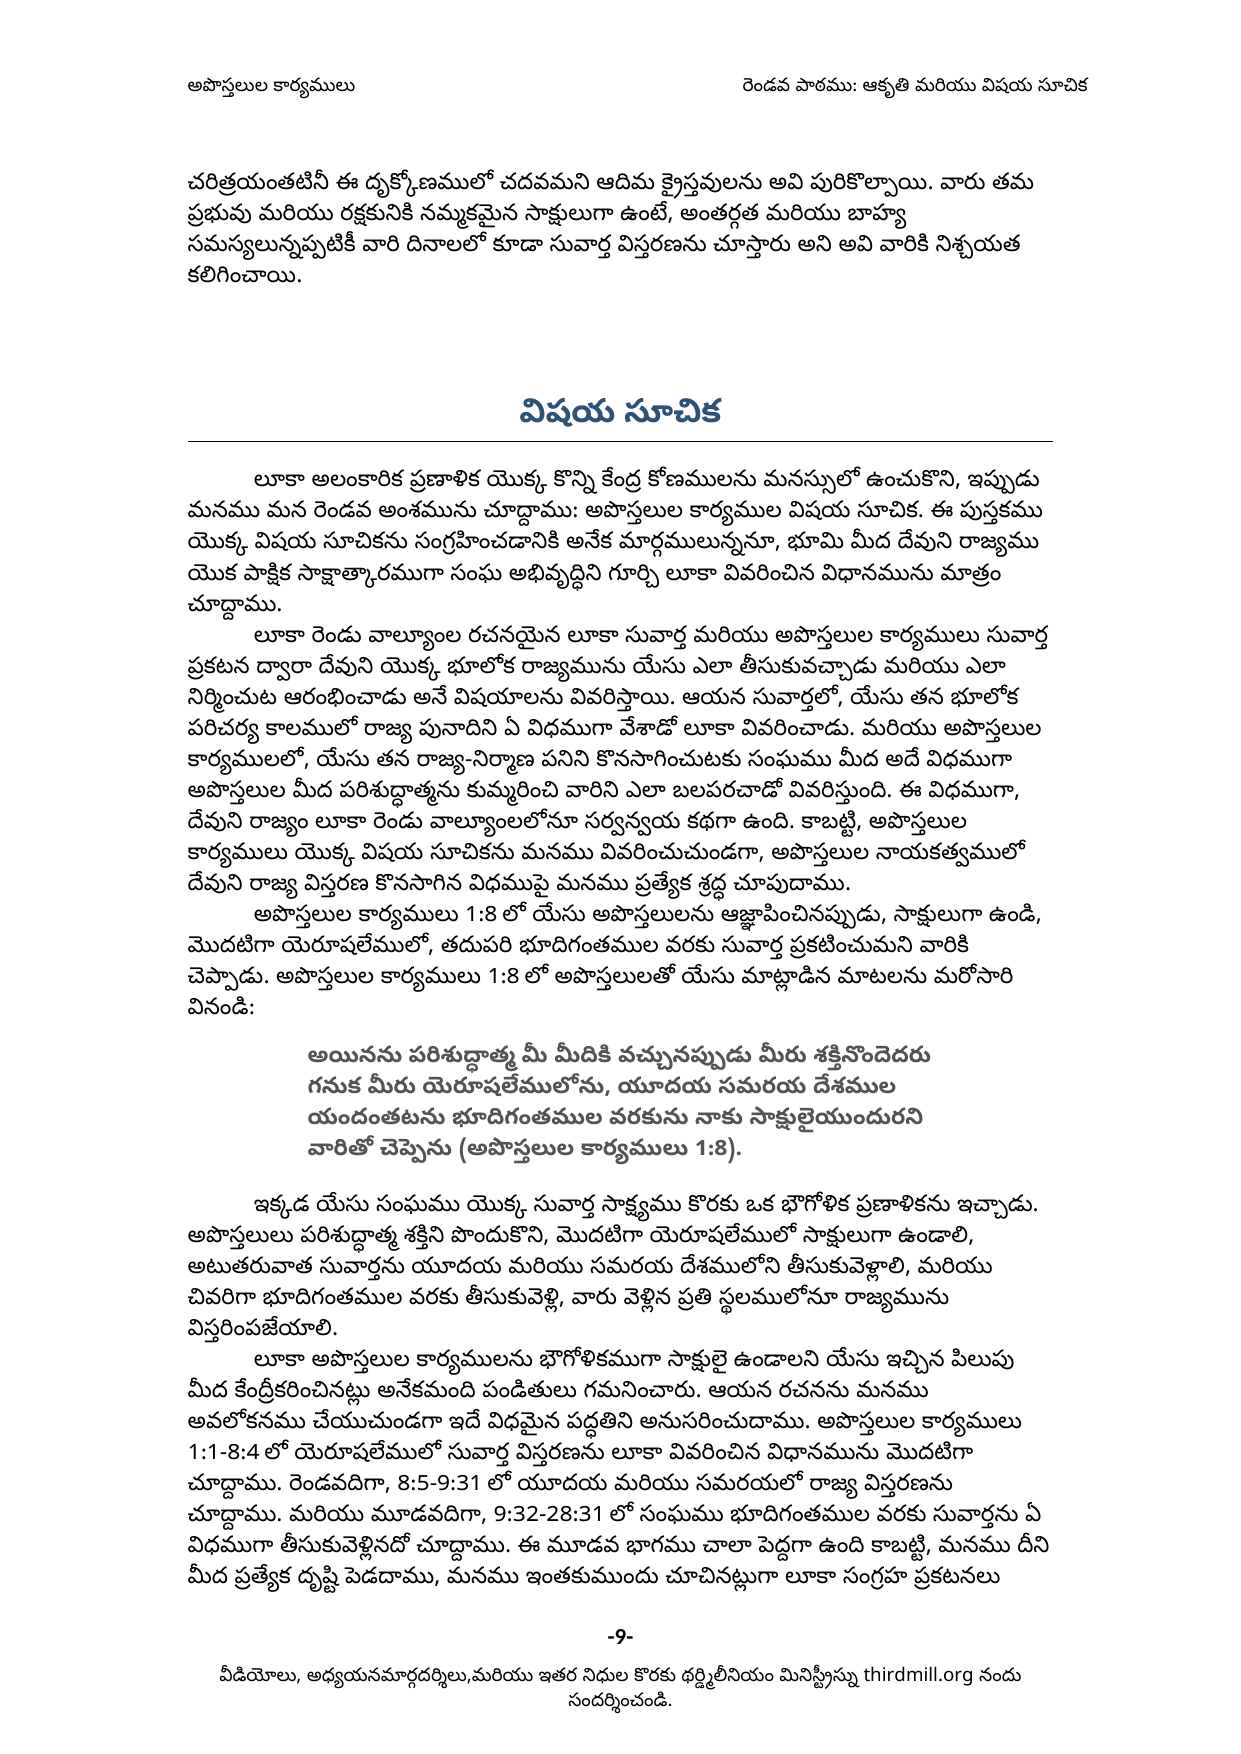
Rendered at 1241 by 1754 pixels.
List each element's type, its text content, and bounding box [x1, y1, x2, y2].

text అపొస్తలుల కార్యములు 1:8లో యేసు అపొస్తలులను ఆజ్ఞాపించినప్పుడు, సాక్షులుగా ఉండి, మొదటిగా యెరూషలేములో, తదుపరి భూదిగంతముల వరకు సువార్త ప్రకటించుమని వారికి చెప్పాడు. అపొస్తలుల కార్యములు 1:8లో అపొస్తలులతో యేసు మాట్లాడిన మాటలను మరోసారి వినండి: [187, 901, 1053, 1026]
text ఇక్కడ యేసు సంఘము యొక్క సువార్త సాక్ష్యము కొరకు ఒక భౌగోళిక ప్రణాళికను ఇచ్చాడు. అపొస్తలులు పరిశుద్ధాత్మ శక్తిని పొందుకొని, మొదటిగా యెరూషలేములో సాక్షులుగా ఉండాలి, అటుతరువాత సువార్తను యూదయ మరియు సమరయ దేశములోని తీసుకువెళ్లాలి, మరియు చివరిగా భూదిగంతముల వరకు తీసుకువెళ్లి, వారు వెళ్లిన ప్రతి స్థలములోనూ రాజ్యమును విస్తరింపజేయాలి. [187, 1191, 1053, 1347]
text లూకా అలంకారిక ప్రణాళిక యొక్క కొన్ని కేంద్ర కోణములను మనస్సులో ఉంచుకొని, ఇప్పుడు మనము మన రెండవ అంశమును చూద్దాము: అపొస్తలుల కార్యముల విషయ సూచిక. ఈ పుస్తకము యొక్క విషయ సూచికను సంగ్రహించడానికి అనేక మార్గములున్ననూ, భూమి మీద దేవుని రాజ్యము యొక పాక్షిక సాక్షాత్కారముగా సంఘ అభివృద్ధిని గూర్చి లూకా వివరించిన విధానమును మాత్రం చూద్దాము. [187, 467, 1053, 622]
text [187, 1347, 1053, 1595]
subtitle విషయ సూచిక [187, 394, 1053, 442]
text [187, 169, 1053, 294]
text లూకా రెండు వాల్యూంల రచనయైన లూకా సువార్త మరియు అపొస్తలుల కార్యములు సువార్త ప్రకటన ద్వారా దేవుని యొక్క భూలోక రాజ్యమును యేసు ఎలా తీసుకువచ్చాడు మరియు ఎలా నిర్మించుట ఆరంభించాడు అనే విషయాలను వివరిస్తాయి. ఆయన సువార్తలో, యేసు తన భూలోక పరిచర్య కాలములో రాజ్య పునాదిని ఏ విధముగా వేశాడో లూకా వివరించాడు. మరియు అపొస్తలుల కార్యములలో, యేసు తన రాజ్య-నిర్మాణ పనిని కొనసాగించుటకు సంఘము మీద అదే విధముగా అపొస్తలుల మీద పరిశుద్ధాత్మను కుమ్మరించి వారిని ఎలా బలపరచాడో వివరిస్తుంది. ఈ విధముగా, దేవుని రాజ్యం లూకా రెండు వాల్యూంలలోనూ సర్వన్వయ కథగా ఉంది. కాబట్టి, అపొస్తలుల కార్యములు యొక్క విషయ సూచికను మనము వివరించుచుండగా, అపొస్తలుల నాయకత్వములో దేవుని రాజ్య విస్తరణ కొనసాగిన విధముపై మనము ప్రత్యేక శ్రద్ధ చూపుదాము. [187, 622, 1053, 901]
text అయినను పరిశుద్ధాత్మ మీ మీదికి వచ్చునప్పుడు మీరు శక్తినొందెదరు గనుక మీరు యెరూషలేములోను, యూదయ సమరయ దేశముల యందంతటను భూదిగంతముల వరకును నాకు సాక్షులైయుందురని వారితో చెప్పెను (అపొస్తలుల కార్యములు 1:8). [307, 1042, 978, 1166]
